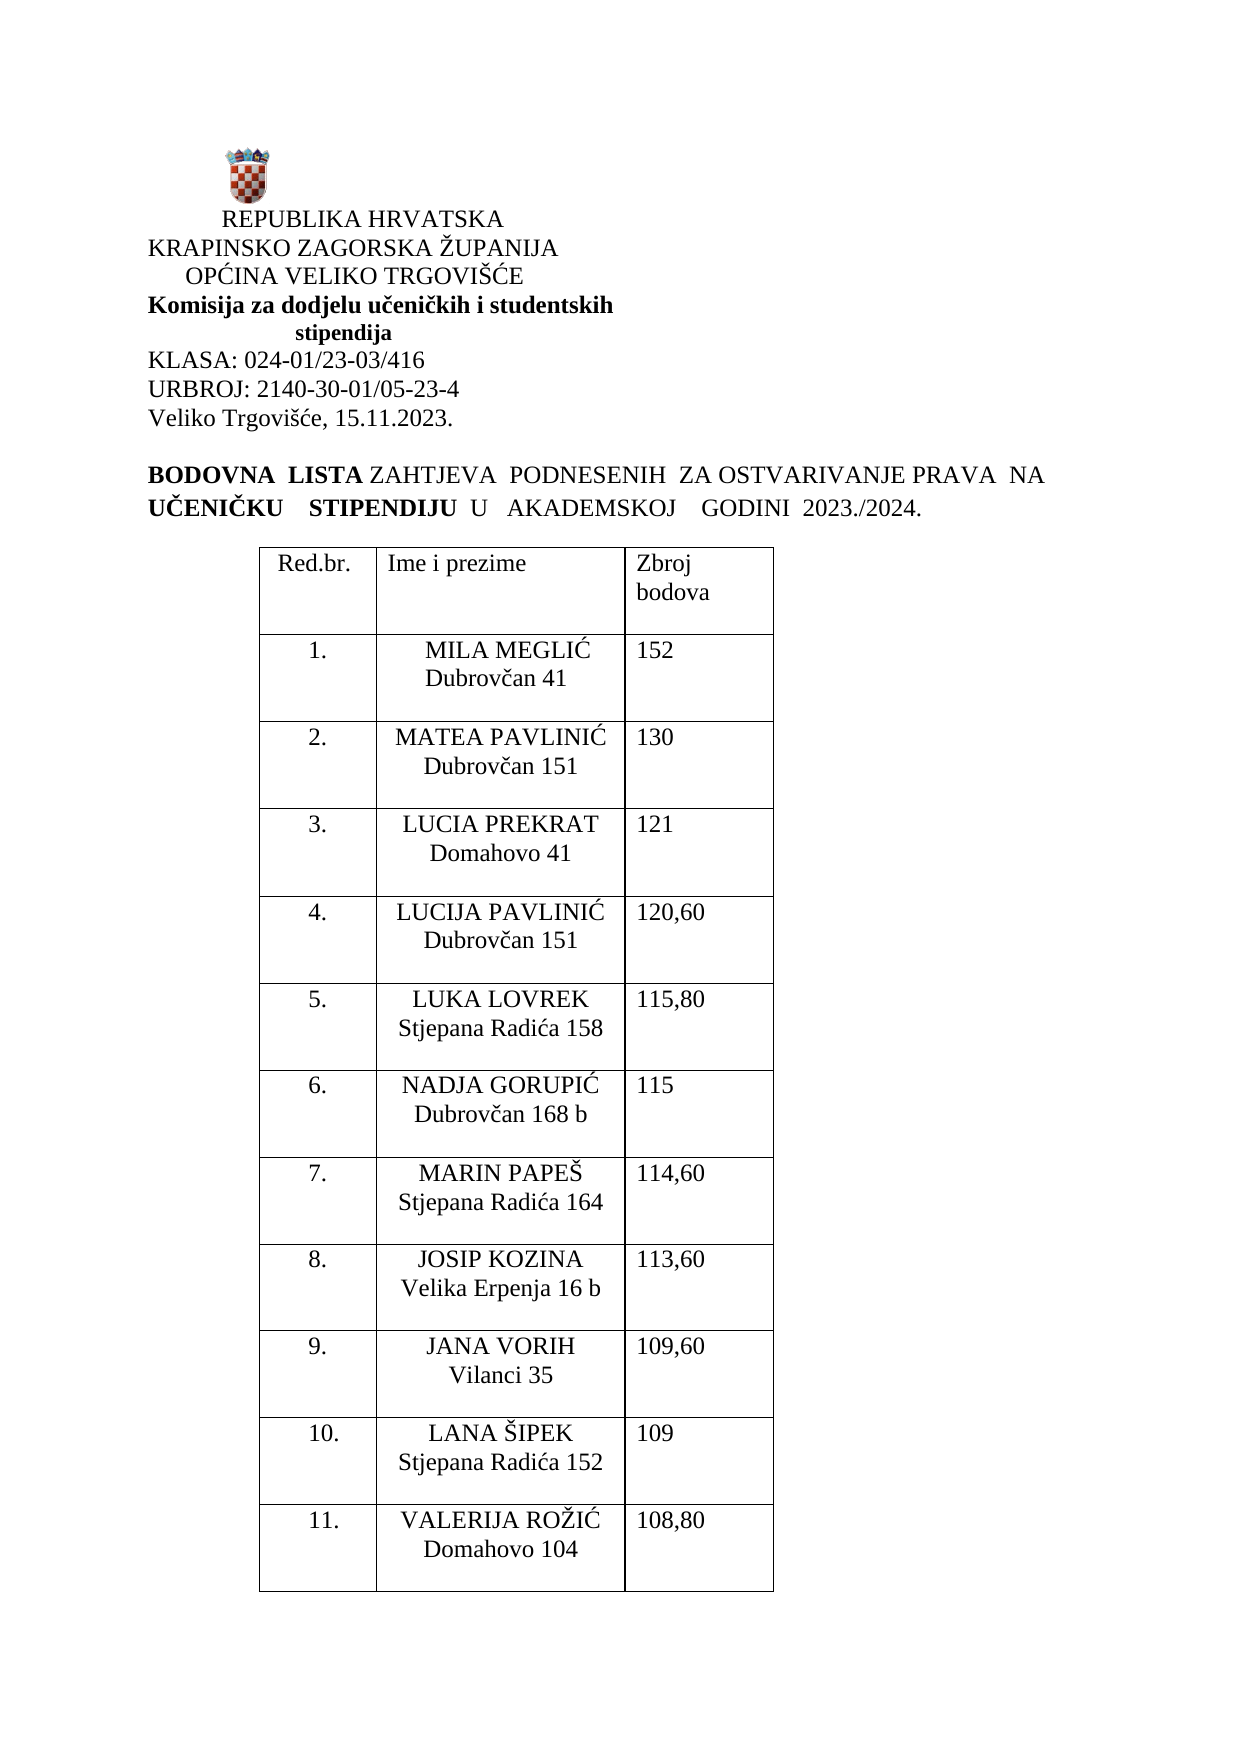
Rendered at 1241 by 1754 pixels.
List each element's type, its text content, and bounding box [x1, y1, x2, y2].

text stipendija [148, 319, 1093, 345]
table_header Zbroj bodova [626, 548, 773, 634]
table_header Ime i prezime [377, 548, 624, 634]
table_cell 115,80 [626, 984, 773, 1069]
table_cell 121 [626, 809, 773, 896]
table_cell VALERIJA ROŽIĆ Domahovo 104 [377, 1505, 624, 1591]
text REPUBLIKA HRVATSKA [148, 204, 1093, 233]
table_cell [260, 722, 376, 808]
table_cell LUCIJA PAVLINIĆ Dubrovčan 151 [377, 897, 624, 983]
table_cell [260, 1331, 376, 1417]
table_cell JANA VORIH Vilanci 35 [377, 1331, 624, 1417]
table_cell JOSIP KOZINA Velika Erpenja 16 b [377, 1245, 624, 1330]
table_header Red.br. [260, 548, 376, 634]
table_cell [260, 635, 376, 721]
table_cell 115 [626, 1071, 773, 1157]
text OPĆINA VELIKO TRGOVIŠĆE [148, 261, 1093, 290]
table_cell 114,60 [626, 1158, 773, 1243]
table_cell LANA ŠIPEK Stjepana Radića 152 [377, 1418, 624, 1504]
table_cell MILA MEGLIĆ Dubrovčan 41 [377, 635, 624, 721]
table_cell 108,80 [626, 1505, 773, 1591]
text BODOVNA LISTA ZAHTJEVA PODNESENIH ZA OSTVARIVANJE PRAVA NA UČENIČKU STIPENDIJU U AKADEMSKOJ GODINI 2023./2024. [148, 460, 1093, 522]
table_cell MATEA PAVLINIĆ Dubrovčan 151 [377, 722, 624, 808]
text KRAPINSKO ZAGORSKA ŽUPANIJA [148, 233, 1093, 261]
table_cell [260, 1245, 376, 1330]
table_cell 109 [626, 1418, 773, 1504]
table_cell 109,60 [626, 1331, 773, 1417]
table_cell [260, 1071, 376, 1157]
text Veliko Trgovišće, 15.11.2023. [148, 403, 1093, 431]
table_cell LUKA LOVREK Stjepana Radića 158 [377, 984, 624, 1069]
table_cell 152 [626, 635, 773, 721]
table_cell NADJA GORUPIĆ Dubrovčan 168 b [377, 1071, 624, 1157]
table_cell [260, 809, 376, 896]
table_cell LUCIA PREKRAT Domahovo 41 [377, 809, 624, 896]
text URBROJ: 2140-30-01/05-23-4 [148, 374, 1093, 403]
table_cell [260, 1158, 376, 1243]
table_cell MARIN PAPEŠ Stjepana Radića 164 [377, 1158, 624, 1243]
text KLASA: 024-01/23-03/416 [148, 345, 1093, 374]
table_cell [260, 1418, 376, 1504]
table_cell [260, 897, 376, 983]
table_cell 113,60 [626, 1245, 773, 1330]
table_cell 120,60 [626, 897, 773, 983]
text Komisija za dodjelu učeničkih i studentskih [148, 290, 1093, 319]
table_cell [260, 1505, 376, 1591]
picture [225, 147, 270, 204]
table_cell [260, 984, 376, 1069]
table_cell 130 [626, 722, 773, 808]
